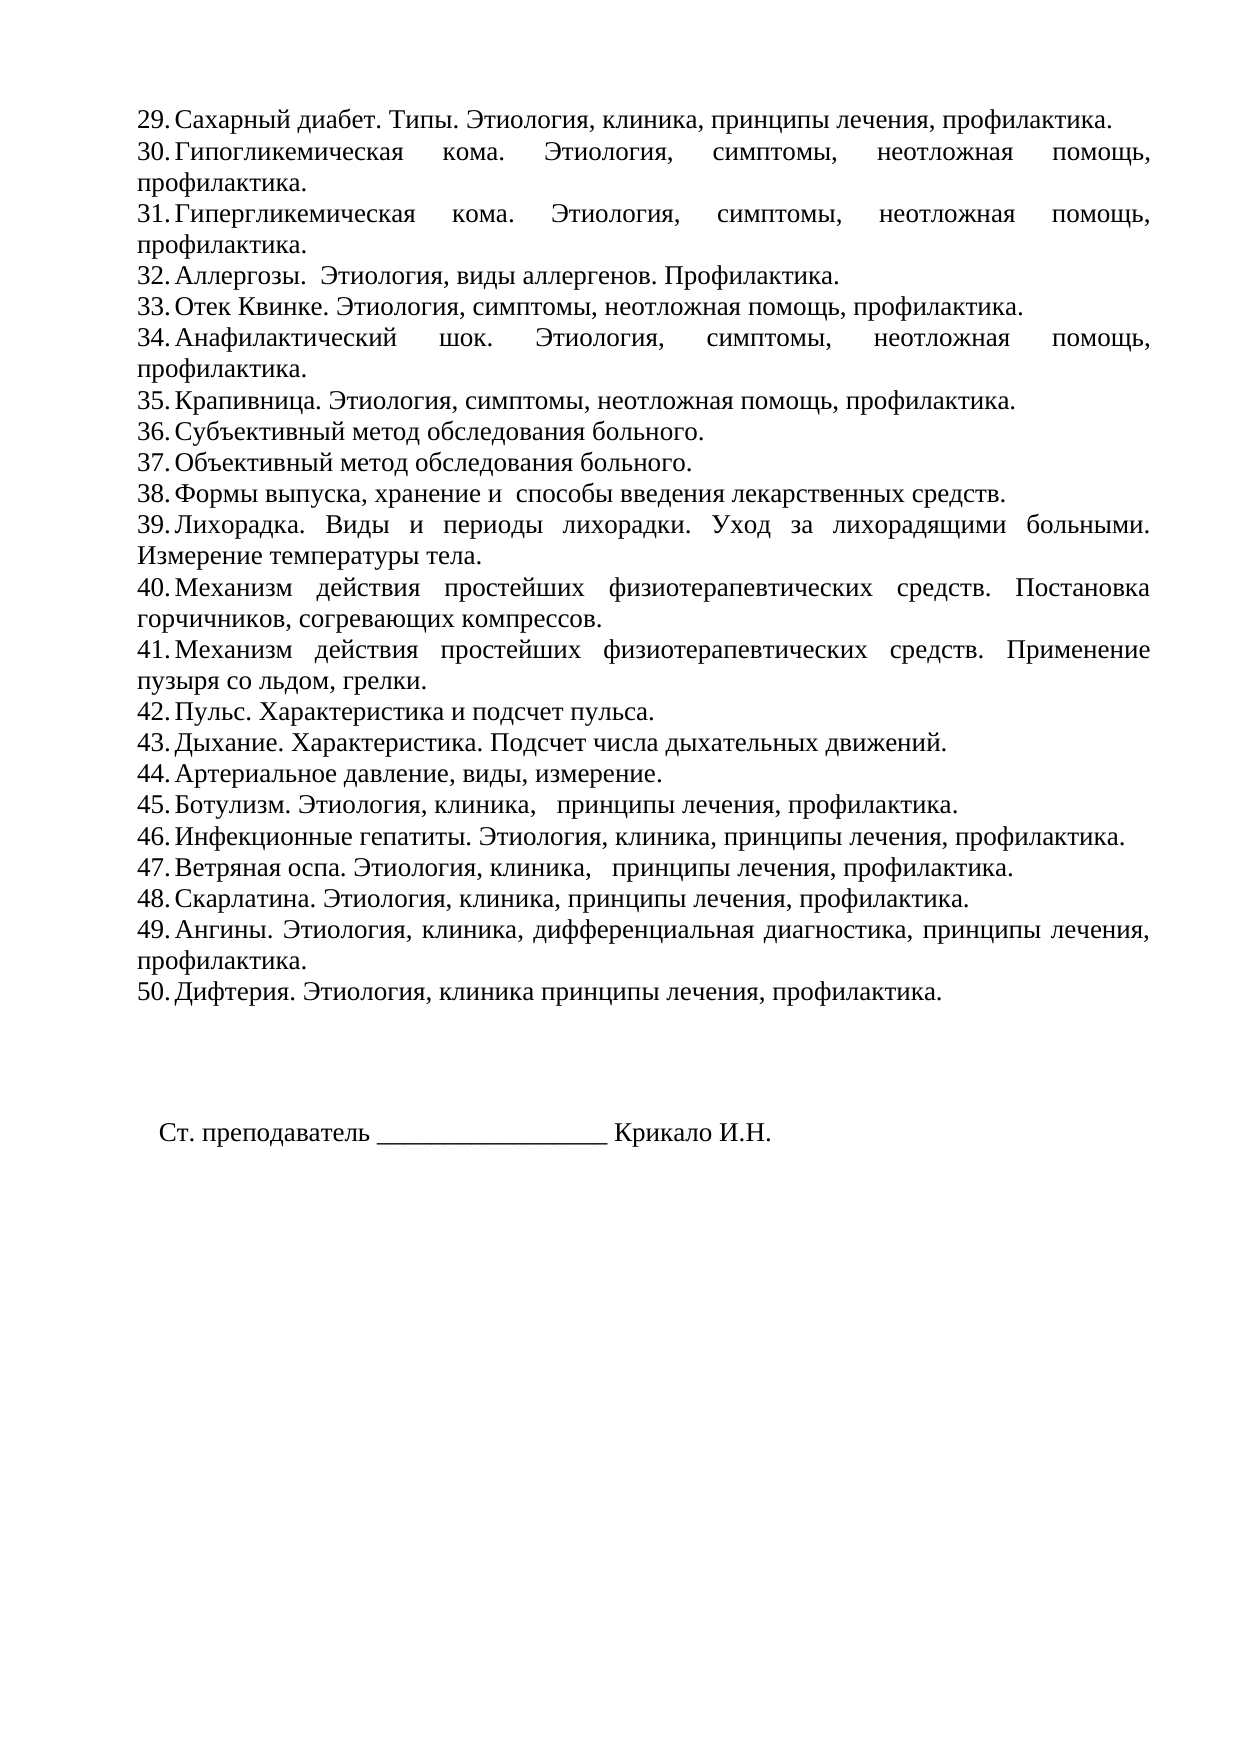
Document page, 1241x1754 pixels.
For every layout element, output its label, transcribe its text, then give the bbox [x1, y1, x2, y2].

list Формы выпуска, хранение и способы введения лекарственных средств. [137, 477, 1152, 508]
list Пульс. Характеристика и подсчет пульса. [137, 695, 1152, 726]
list Дыхание. Характеристика. Подсчет числа дыхательных движений. [137, 726, 1152, 757]
list Инфекционные гепатиты. Этиология, клиника, принципы лечения, профилактика. [137, 820, 1152, 851]
list Сахарный диабет. Типы. Этиология, клиника, принципы лечения, профилактика. [137, 103, 1152, 134]
list Субъективный метод обследования больного. [137, 415, 1152, 446]
list Артериальное давление, виды, измерение. [137, 757, 1152, 789]
list Ангины. Этиология, клиника, дифференциальная диагностика, принципы лечения, профилактика. [137, 913, 1152, 976]
list Анафилактический шок. Этиология, симптомы, неотложная помощь, профилактика. [137, 321, 1152, 384]
text Ст. преподаватель _________________ Крикало И.Н. [118, 1116, 1152, 1147]
list Крапивница. Этиология, симптомы, неотложная помощь, профилактика. [137, 384, 1152, 415]
list Дифтерия. Этиология, клиника принципы лечения, профилактика. [137, 976, 1152, 1007]
list Гипогликемическая кома. Этиология, симптомы, неотложная помощь, профилактика. [137, 134, 1152, 197]
list Механизм действия простейших физиотерапевтических средств. Применение пузыря со льдом, грелки. [137, 633, 1152, 695]
list Аллергозы. Этиология, виды аллергенов. Профилактика. [137, 259, 1152, 290]
list Механизм действия простейших физиотерапевтических средств. Постановка горчичников, согревающих компрессов. [137, 571, 1152, 633]
list Скарлатина. Этиология, клиника, принципы лечения, профилактика. [137, 882, 1152, 913]
list Отек Квинке. Этиология, симптомы, неотложная помощь, профилактика. [137, 290, 1152, 321]
list Ботулизм. Этиология, клиника, принципы лечения, профилактика. [137, 789, 1152, 820]
list Гипергликемическая кома. Этиология, симптомы, неотложная помощь, профилактика. [137, 197, 1152, 259]
list Лихорадка. Виды и периоды лихорадки. Уход за лихорадящими больными. Измерение температуры тела. [137, 508, 1152, 571]
list Объективный метод обследования больного. [137, 446, 1152, 477]
list Ветряная оспа. Этиология, клиника, принципы лечения, профилактика. [137, 851, 1152, 882]
